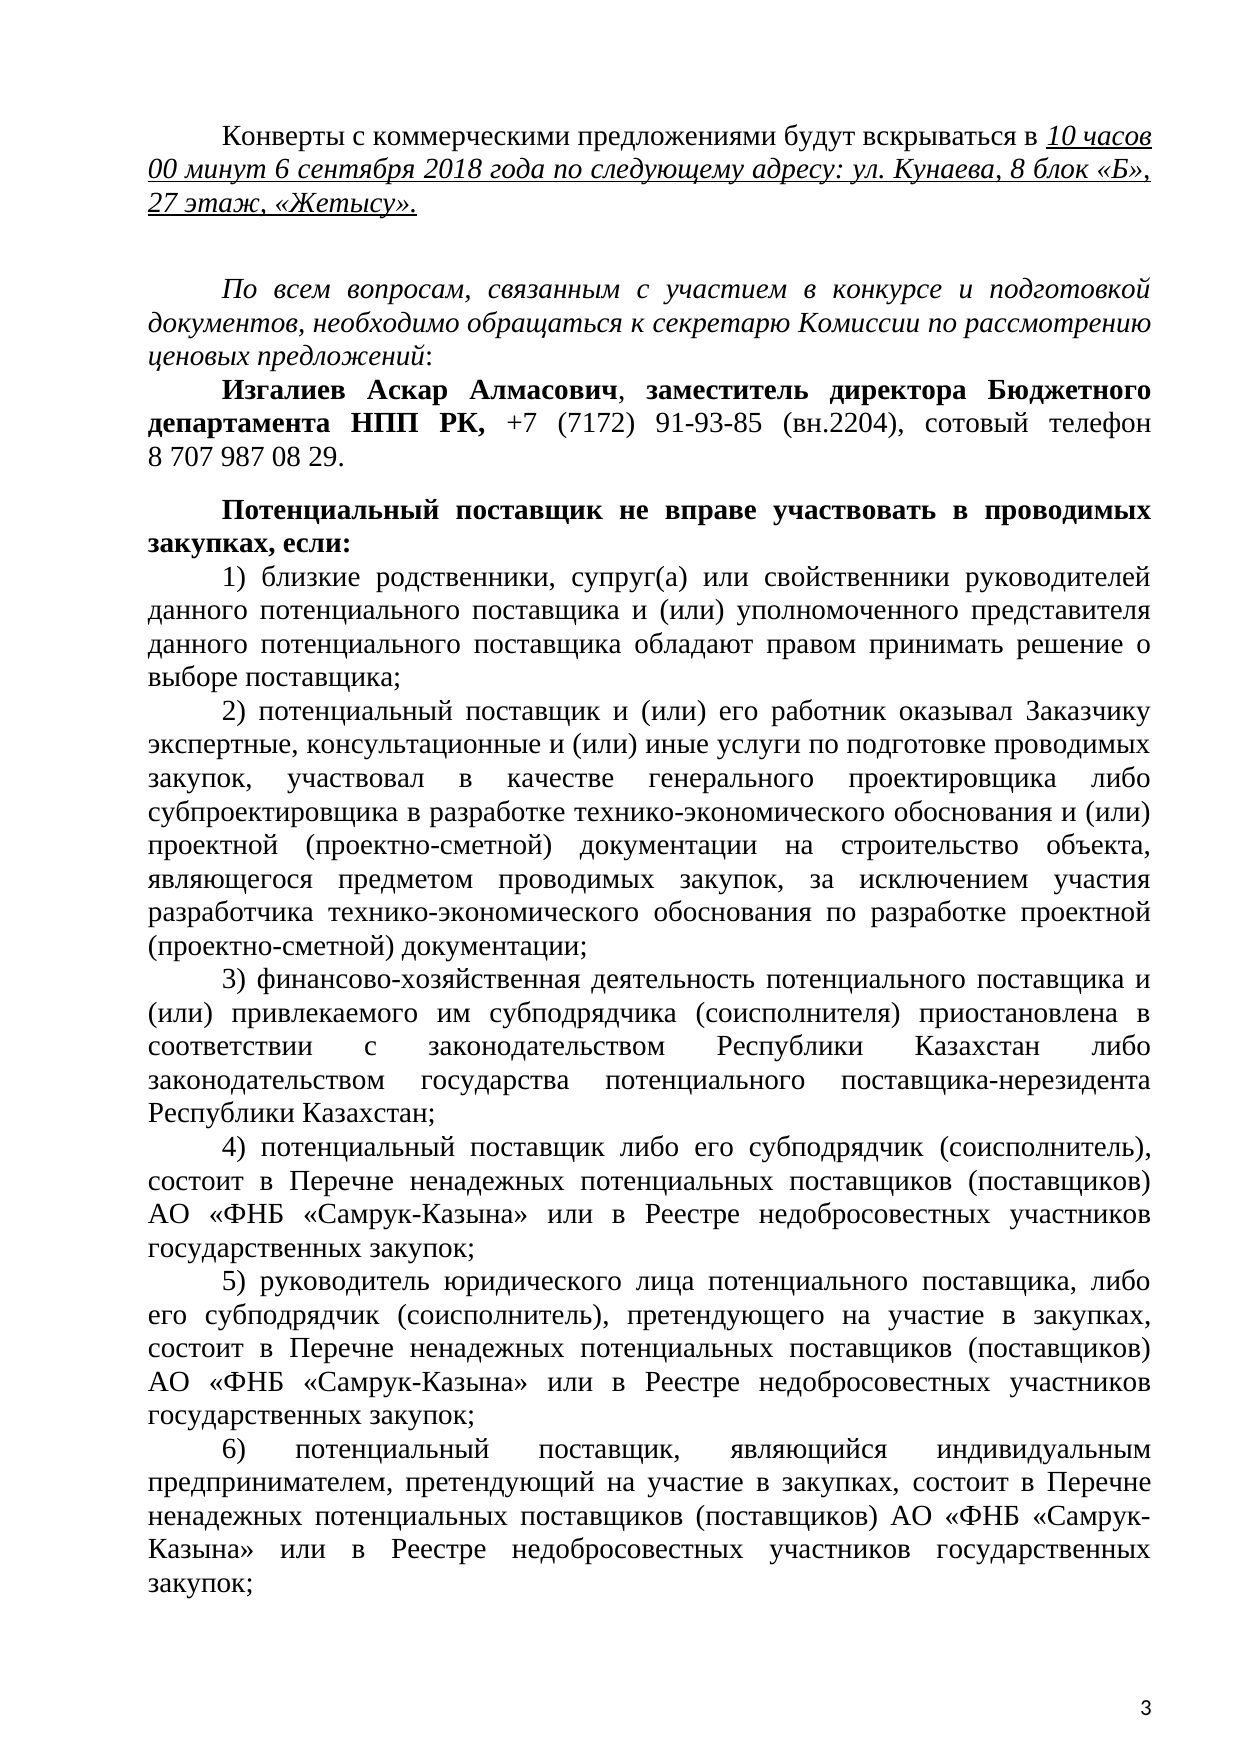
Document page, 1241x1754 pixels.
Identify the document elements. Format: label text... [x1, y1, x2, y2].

text Конверты с коммерческими предложениями будут вскрываться в 10 часов 00 минут 6 сентября 2018 года по следующему адресу: ул. Кунаева, 8 блок «Б», 27 этаж, «Жетысу». [148, 118, 1152, 219]
text 2) потенциальный поставщик и (или) его работник оказывал Заказчику экспертные, консультационные и (или) иные услуги по подготовке проводимых закупок, участвовал в качестве генерального проектировщика либо субпроектировщика в разработке технико-экономического обоснования и (или) проектной (проектно-сметной) документации на строительство объекта, являющегося предметом проводимых закупок, за исключением участия разработчика технико-экономического обоснования по разработке проектной (проектно-сметной) документации; [148, 693, 1152, 961]
text Изгалиев Аскар Алмасович, заместитель директора Бюджетного департамента НПП РК, +7 (7172) 91-93-85 (вн.2204), сотовый телефон 8 707 987 08 29. [148, 372, 1152, 473]
text 6) потенциальный поставщик, являющийся индивидуальным предпринимателем, претендующий на участие в закупках, состоит в Перечне ненадежных потенциальных поставщиков (поставщиков) АО «ФНБ «Самрук-Казына» или в Реестре недобросовестных участников государственных закупок; [148, 1431, 1152, 1599]
text 1) близкие родственники, супруг(а) или свойственники руководителей данного потенциального поставщика и (или) уполномоченного представителя данного потенциального поставщика обладают правом принимать решение о выборе поставщика; [148, 559, 1152, 693]
text По всем вопросам, связанным с участием в конкурсе и подготовкой документов, необходимо обращаться к секретарю Комиссии по рассмотрению ценовых предложений: [148, 271, 1152, 372]
text 3) финансово-хозяйственная деятельность потенциального поставщика и (или) привлекаемого им субподрядчика (соисполнителя) приостановлена в соответствии с законодательством Республики Казахстан либо законодательством государства потенциального поставщика-нерезидента Республики Казахстан; [148, 961, 1152, 1129]
text Потенциальный поставщик не вправе участвовать в проводимых закупках, если: [148, 492, 1152, 559]
text 5) руководитель юридического лица потенциального поставщика, либо его субподрядчик (соисполнитель), претендующего на участие в закупках, состоит в Перечне ненадежных потенциальных поставщиков (поставщиков) АО «ФНБ «Самрук-Казына» или в Реестре недобросовестных участников государственных закупок; [148, 1263, 1152, 1431]
text 4) потенциальный поставщик либо его субподрядчик (соисполнитель), состоит в Перечне ненадежных потенциальных поставщиков (поставщиков) АО «ФНБ «Самрук-Казына» или в Реестре недобросовестных участников государственных закупок; [148, 1129, 1152, 1263]
